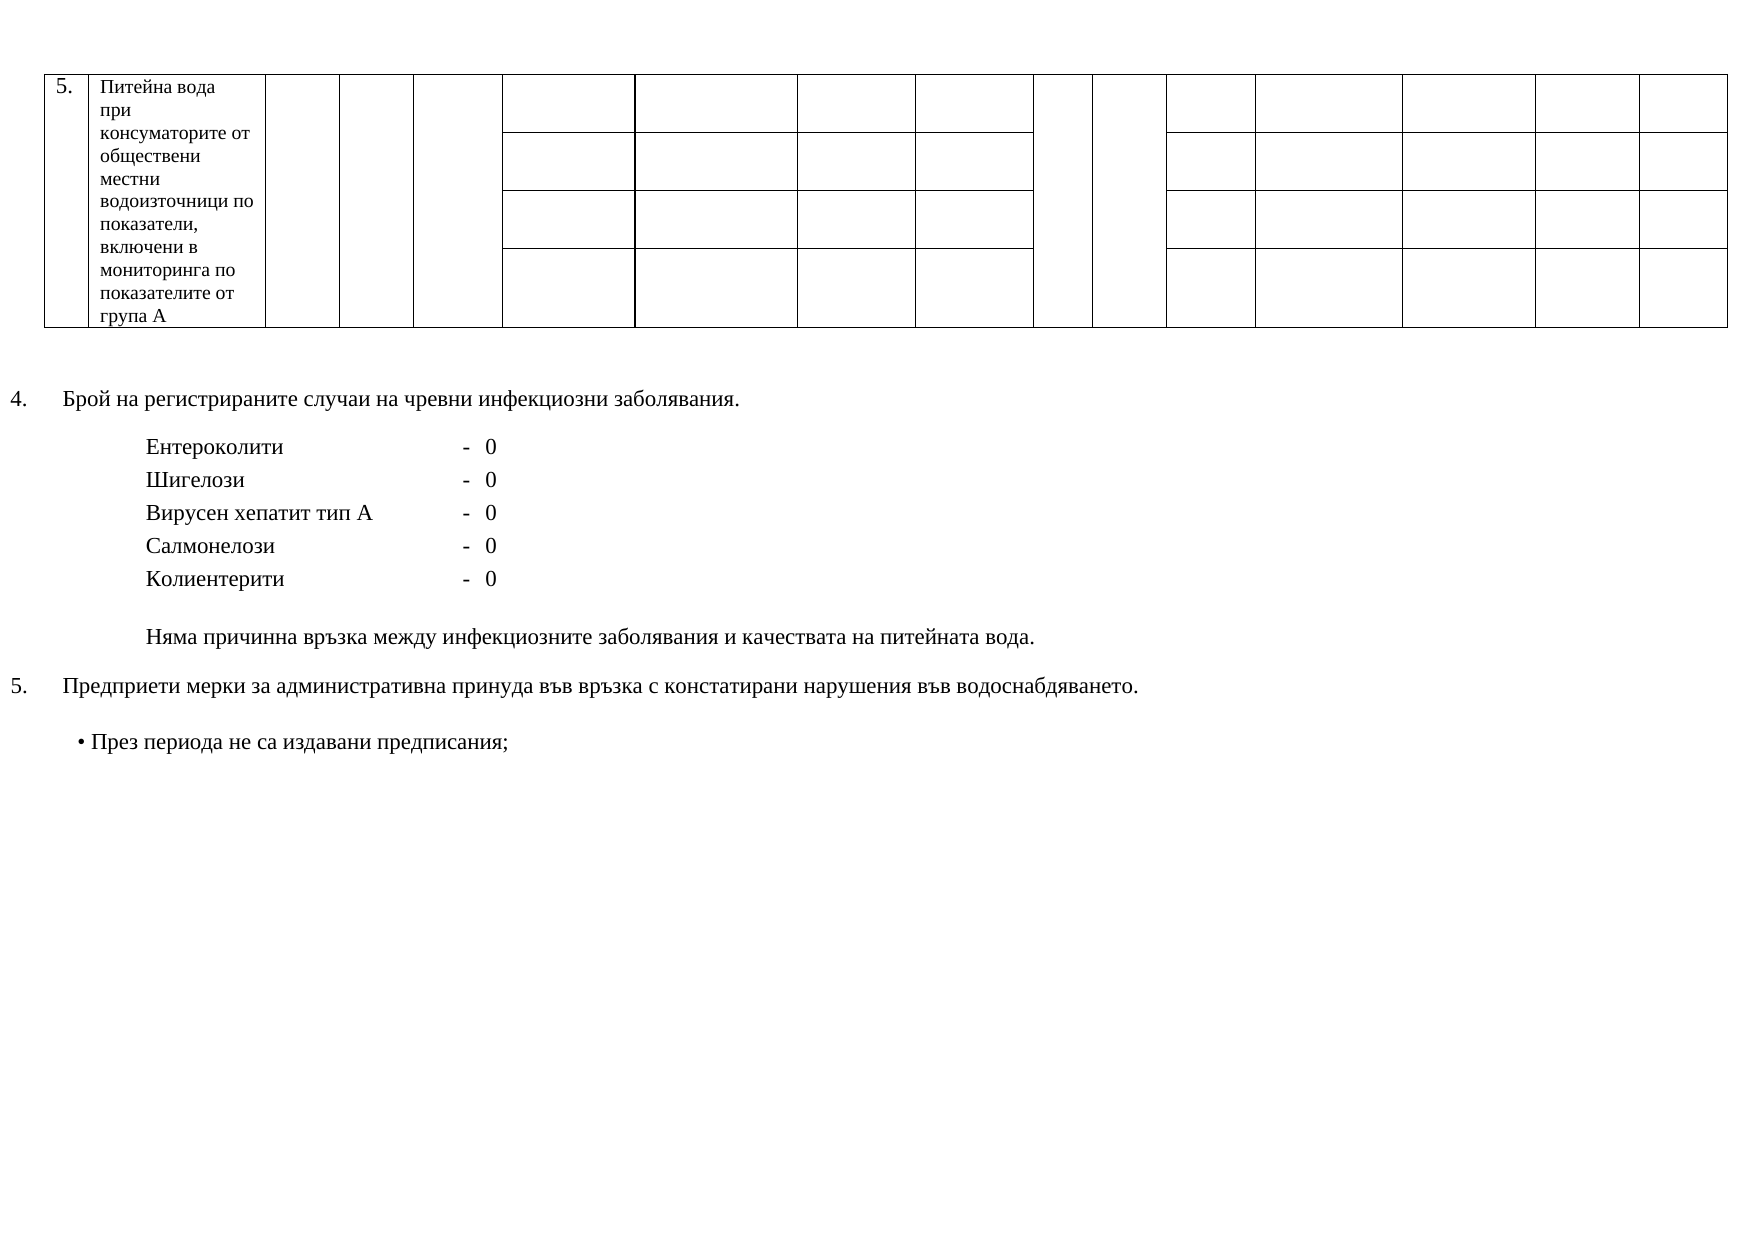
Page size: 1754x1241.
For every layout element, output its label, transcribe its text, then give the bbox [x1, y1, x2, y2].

table_cell [1640, 191, 1727, 247]
table_cell [916, 75, 1033, 132]
table_cell Питейна вода при консуматорите от обществени местни водоизточници по показатели, включени в мониторинга по показателите от група А [89, 75, 265, 327]
table_cell [916, 191, 1033, 247]
table_cell [798, 249, 915, 327]
table_cell [1167, 249, 1255, 327]
table_cell [916, 249, 1033, 327]
table_cell [503, 133, 634, 190]
text Колиентерити - 0 [146, 560, 1692, 593]
table_cell [1640, 75, 1727, 132]
text Вирусен хепатит тип А - 0 [146, 494, 1692, 527]
table_cell [1167, 75, 1255, 132]
text Салмонелози - 0 [146, 527, 1692, 560]
table_cell [636, 249, 797, 327]
text Няма причинна връзка между инфекциозните заболявания и качествата на питейната вода. [146, 626, 1692, 649]
table_cell [636, 191, 797, 247]
list Брой на регистрираните случаи на чревни инфекциозни заболявания. [10, 388, 1692, 411]
table_cell [1403, 133, 1535, 190]
table_cell [1256, 75, 1402, 132]
table_cell [503, 249, 634, 327]
table_cell [1536, 249, 1639, 327]
table_cell [1167, 191, 1255, 247]
table_cell [1403, 191, 1535, 247]
table_cell [414, 75, 502, 327]
table_cell [1640, 133, 1727, 190]
table_cell [266, 75, 339, 327]
table_cell [1034, 75, 1092, 327]
table_cell [798, 133, 915, 190]
table_cell [1256, 249, 1402, 327]
table_cell [916, 133, 1033, 190]
table_cell [798, 191, 915, 247]
table_cell [1640, 249, 1727, 327]
table_cell [1256, 191, 1402, 247]
table_cell [503, 191, 634, 247]
table_cell [1536, 75, 1639, 132]
table_cell [503, 75, 634, 132]
list Предприети мерки за административна принуда във връзка с констатирани нарушения във водоснабдяването. • През периода не са издавани предписания; [10, 649, 1269, 761]
table_cell [1093, 75, 1166, 327]
table_cell [636, 133, 797, 190]
table_cell [340, 75, 413, 327]
table_cell [1403, 249, 1535, 327]
table_cell [1536, 191, 1639, 247]
table_cell [636, 75, 797, 132]
table_cell [1167, 133, 1255, 190]
table_cell [1403, 75, 1535, 132]
table_cell [45, 75, 88, 327]
table_cell [798, 75, 915, 132]
text Ентероколити - 0 [146, 428, 1692, 461]
table_cell [1256, 133, 1402, 190]
table_cell [1536, 133, 1639, 190]
text Шигелози - 0 [146, 461, 1692, 494]
